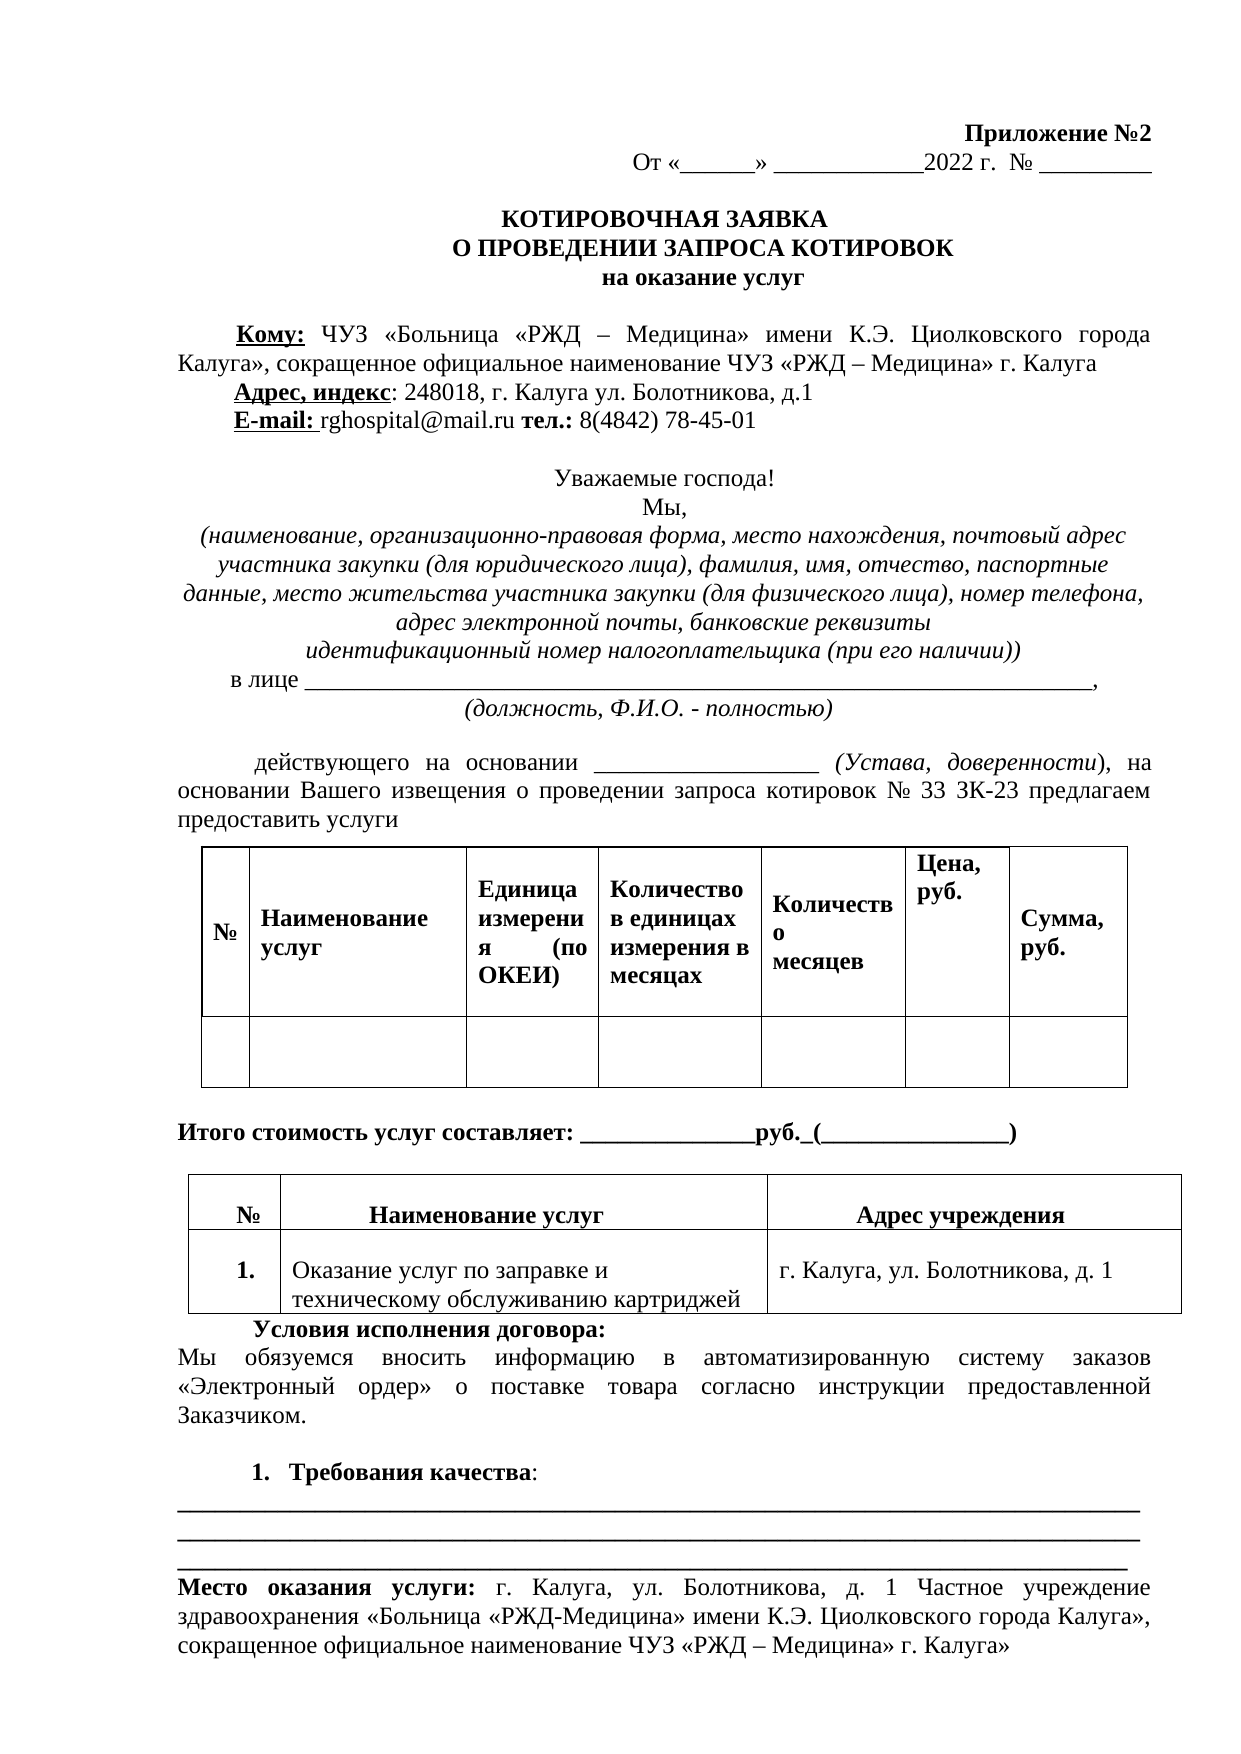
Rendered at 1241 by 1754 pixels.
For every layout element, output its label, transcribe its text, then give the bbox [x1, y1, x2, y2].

table_header Количество месяцев [762, 848, 905, 1016]
table_cell [762, 1017, 905, 1087]
text О ПРОВЕДЕНИИ ЗАПРОСА КОТИРОВОК [177, 233, 1152, 262]
text ______________________________________________________________________________________________________________________________________________________________________________________________________________________________________ [177, 1486, 1152, 1572]
text Кому: ЧУЗ «Больница «РЖД – Медицина» имени К.Э. Циолковского города Калуга», сокращенное официальное наименование ЧУЗ «РЖД – Медицина» г. Калуга [177, 319, 1152, 377]
subtitle Итого стоимость услуг составляет: ______________руб._(_______________) [177, 1117, 1152, 1146]
text Мы, [177, 492, 1152, 521]
text КОТИРОВОЧНАЯ ЗАЯВКА [177, 204, 1152, 233]
text E-mail: rghospital@mail.ru тел.: 8(4842) 78-45-01 [177, 406, 314, 434]
table_header № [189, 1175, 280, 1229]
table_header Сумма, руб. [1010, 847, 1127, 1016]
table_cell г. Калуга, ул. Болотникова, д. 1 [768, 1230, 1181, 1313]
text E-mail: rghospital@mail.ru тел.: 8(4842) 78-45-01 [521, 406, 1152, 434]
text в лице _______________________________________________________________, [177, 664, 1152, 693]
table_cell [250, 1017, 466, 1087]
text (наименование, организационно-правовая форма, место нахождения, почтовый адрес участника закупки (для юридического лица), фамилия, имя, отчество, паспортные данные, место жительства участника закупки (для физического лица), номер телефона, адрес электронной почты, банковские реквизиты [177, 521, 1152, 636]
text Приложение №2 [177, 118, 1152, 147]
table_cell 1. [189, 1230, 280, 1313]
text Место оказания услуги: г. Калуга, ул. Болотникова, д. 1 Частное учреждение здравоохранения «Больница «РЖД-Медицина» имени К.Э. Циолковского города Калуга», сокращенное официальное наименование ЧУЗ «РЖД – Медицина» г. Калуга» [177, 1572, 1152, 1659]
table_header Единица измерения (по ОКЕИ) [467, 848, 598, 1016]
text идентификационный номер налогоплательщика (при его наличии)) [177, 636, 1152, 664]
text От «______» ____________2022 г. № _________ [177, 147, 1152, 176]
table_cell Оказание услуг по заправке и техническому обслуживанию картриджей [281, 1230, 767, 1313]
table_cell [467, 1017, 598, 1087]
table_cell [1010, 1017, 1127, 1087]
table_header Наименование услуг [281, 1175, 767, 1229]
table_cell [906, 1017, 1009, 1087]
text Уважаемые господа! [177, 463, 1152, 492]
text на оказание услуг [177, 262, 1152, 291]
table_header Адрес учреждения [768, 1175, 1181, 1229]
table_cell [599, 1017, 761, 1087]
text (должность, Ф.И.О. - полностью) [177, 693, 1122, 722]
table_header Количество в единицах измерения в месяцах [599, 848, 761, 1016]
subtitle Условия исполнения договора: [177, 1314, 1152, 1342]
subtitle Мы обязуемся вносить информацию в автоматизированную систему заказов «Электронный ордер» о поставке товара согласно инструкции предоставленной Заказчиком. [177, 1342, 1152, 1429]
text Адрес, индекс: 248018, г. Калуга ул. Болотникова, д.1 [177, 377, 1152, 406]
table_header Наименование услуг [250, 848, 466, 1016]
list Требования качества: [251, 1457, 1152, 1486]
table_cell [202, 1017, 249, 1087]
text действующего на основании __________________ (Устава, доверенности), на основании Вашего извещения о проведении запроса котировок № 33 ЗК-23 предлагаем предоставить услуги [177, 747, 1152, 833]
table_header № [203, 848, 249, 1016]
table_header Цена, руб. [906, 848, 1009, 1016]
